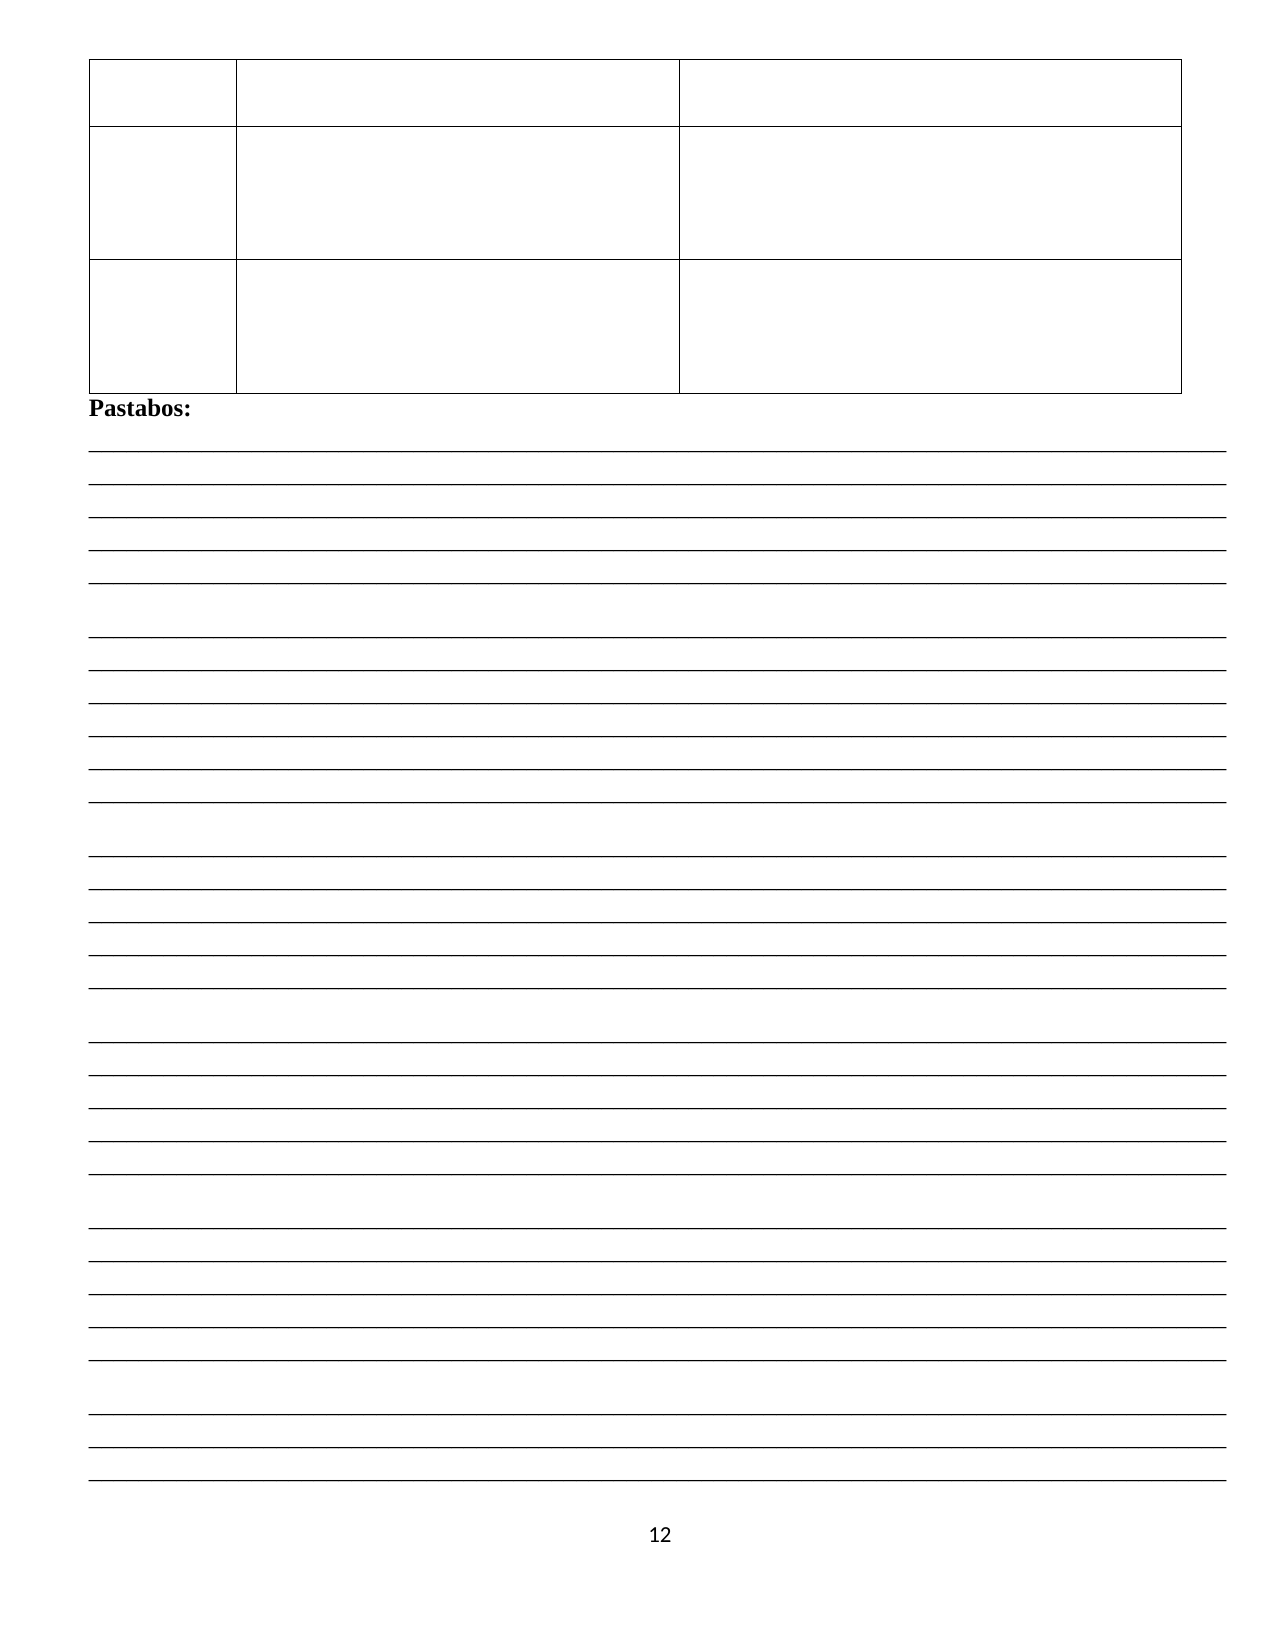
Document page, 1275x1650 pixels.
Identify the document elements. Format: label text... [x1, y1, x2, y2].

table_cell [237, 260, 679, 392]
table_cell [237, 127, 679, 259]
table_cell [90, 260, 236, 392]
table_cell [680, 60, 1181, 126]
table_cell [90, 60, 236, 126]
table_cell [680, 260, 1181, 392]
text Pastabos: _______________________________________________________________________________________________________________________________________________________________________________________________________________________________________________________________________________________________________________________________________________________________________________________________________________________________________________________________________ [89, 393, 1231, 587]
table_cell [680, 127, 1181, 259]
table_cell [237, 60, 679, 126]
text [89, 1389, 1231, 1484]
text __________________________________________________________________________________________________________________________________________________________________________________________________________________________________________________________________________________________________________________________________________________________________________________________________________________________________________________________________________________________________________________________________________________________________ [89, 612, 1231, 806]
table_cell [90, 127, 236, 259]
